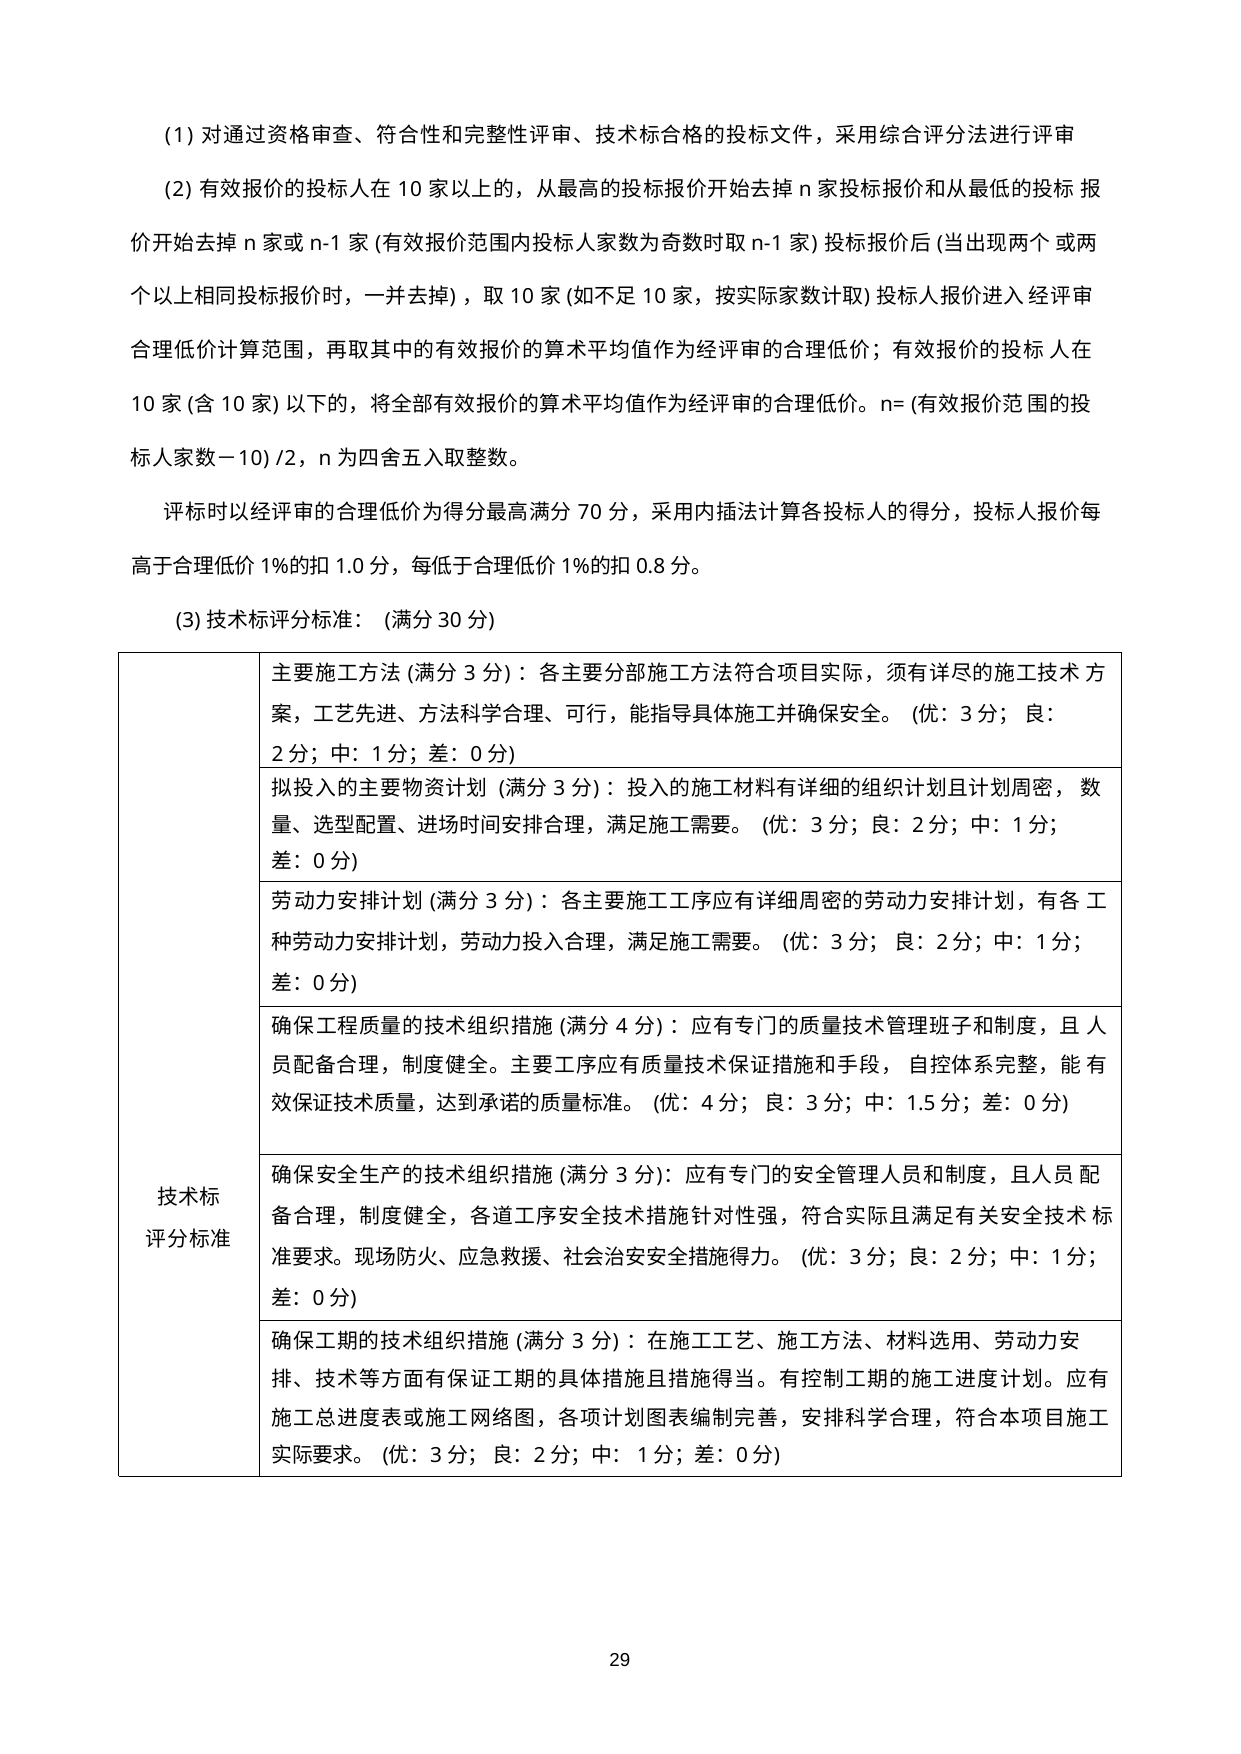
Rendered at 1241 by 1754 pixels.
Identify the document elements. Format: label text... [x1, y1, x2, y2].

table_cell 确保安全生产的技术组织措施 (满分 3 分)：应有专门的安全管理人员和制度，且人员 配备合理，制度健全，各道工序安全技术措施针对性强，符合实际且满足有关安全技术 标准要求。现场防火、应急救援、社会治安安全措施得力。 (优：3 分；良：2 分；中：1分；差：0 分) [260, 1155, 1121, 1320]
text (2) 有效报价的投标人在 10 家以上的，从最高的投标报价开始去掉 n 家投标报价和从最低的投标 报价开始去掉 n 家或n-1 家 (有效报价范围内投标人家数为奇数时取n-1 家) 投标报价后 (当出现两个 或两个以上相同投标报价时，一并去掉) ，取 10 家 (如不足 10 家，按实际家数计取) 投标人报价进入 经评审合理低价计算范围，再取其中的有效报价的算术平均值作为经评审的合理低价；有效报价的投标 人在 10 家 (含 10 家) 以下的，将全部有效报价的算术平均值作为经评审的合理低价。n= (有效报价范 围的投标人家数－10) /2，n 为四舍五入取整数。 [131, 172, 1110, 472]
text (1) 对通过资格审查、符合性和完整性评审、技术标合格的投标文件，采用综合评分法进行评审 [131, 118, 1110, 148]
table_cell 确保工程质量的技术组织措施 (满分 4 分) ：应有专门的质量技术管理班子和制度，且 人员配备合理，制度健全。主要工序应有质量技术保证措施和手段， 自控体系完整，能 有效保证技术质量，达到承诺的质量标准。 (优：4 分； 良：3 分；中：1.5 分；差：0 分) [260, 1007, 1121, 1154]
text 评标时以经评审的合理低价为得分最高满分 70 分，采用内插法计算各投标人的得分，投标人报价每 高于合理低价 1%的扣 1.0 分，每低于合理低价 1%的扣 0.8 分。 [131, 495, 1110, 580]
table_cell 劳动力安排计划 (满分 3 分) ：各主要施工工序应有详细周密的劳动力安排计划，有各 工种劳动力安排计划，劳动力投入合理，满足施工需要。 (优：3 分； 良：2分；中：1分；差：0 分) [260, 882, 1121, 1006]
table_header 技术标 评分标准 [119, 653, 259, 1476]
table_cell 确保工期的技术组织措施 (满分 3 分) ：在施工工艺、施工方法、材料选用、劳动力安 排、技术等方面有保证工期的具体措施且措施得当。有控制工期的施工进度计划。应有 施工总进度表或施工网络图，各项计划图表编制完善，安排科学合理，符合本项目施工 实际要求。 (优：3 分； 良：2 分；中： 1 分；差：0 分) [260, 1321, 1121, 1476]
table_cell 拟投入的主要物资计划 (满分 3 分) ：投入的施工材料有详细的组织计划且计划周密， 数量、选型配置、进场时间安排合理，满足施工需要。 (优：3 分；良：2分；中：1分；差：0 分) [260, 768, 1121, 881]
table_header 主要施工方法 (满分 3 分) ：各主要分部施工方法符合项目实际，须有详尽的施工技术 方案，工艺先进、方法科学合理、可行，能指导具体施工并确保安全。 (优：3 分； 良： 2 分；中：1分；差：0 分) [260, 653, 1121, 767]
text (3) 技术标评分标准： (满分 30 分) [176, 604, 1122, 633]
